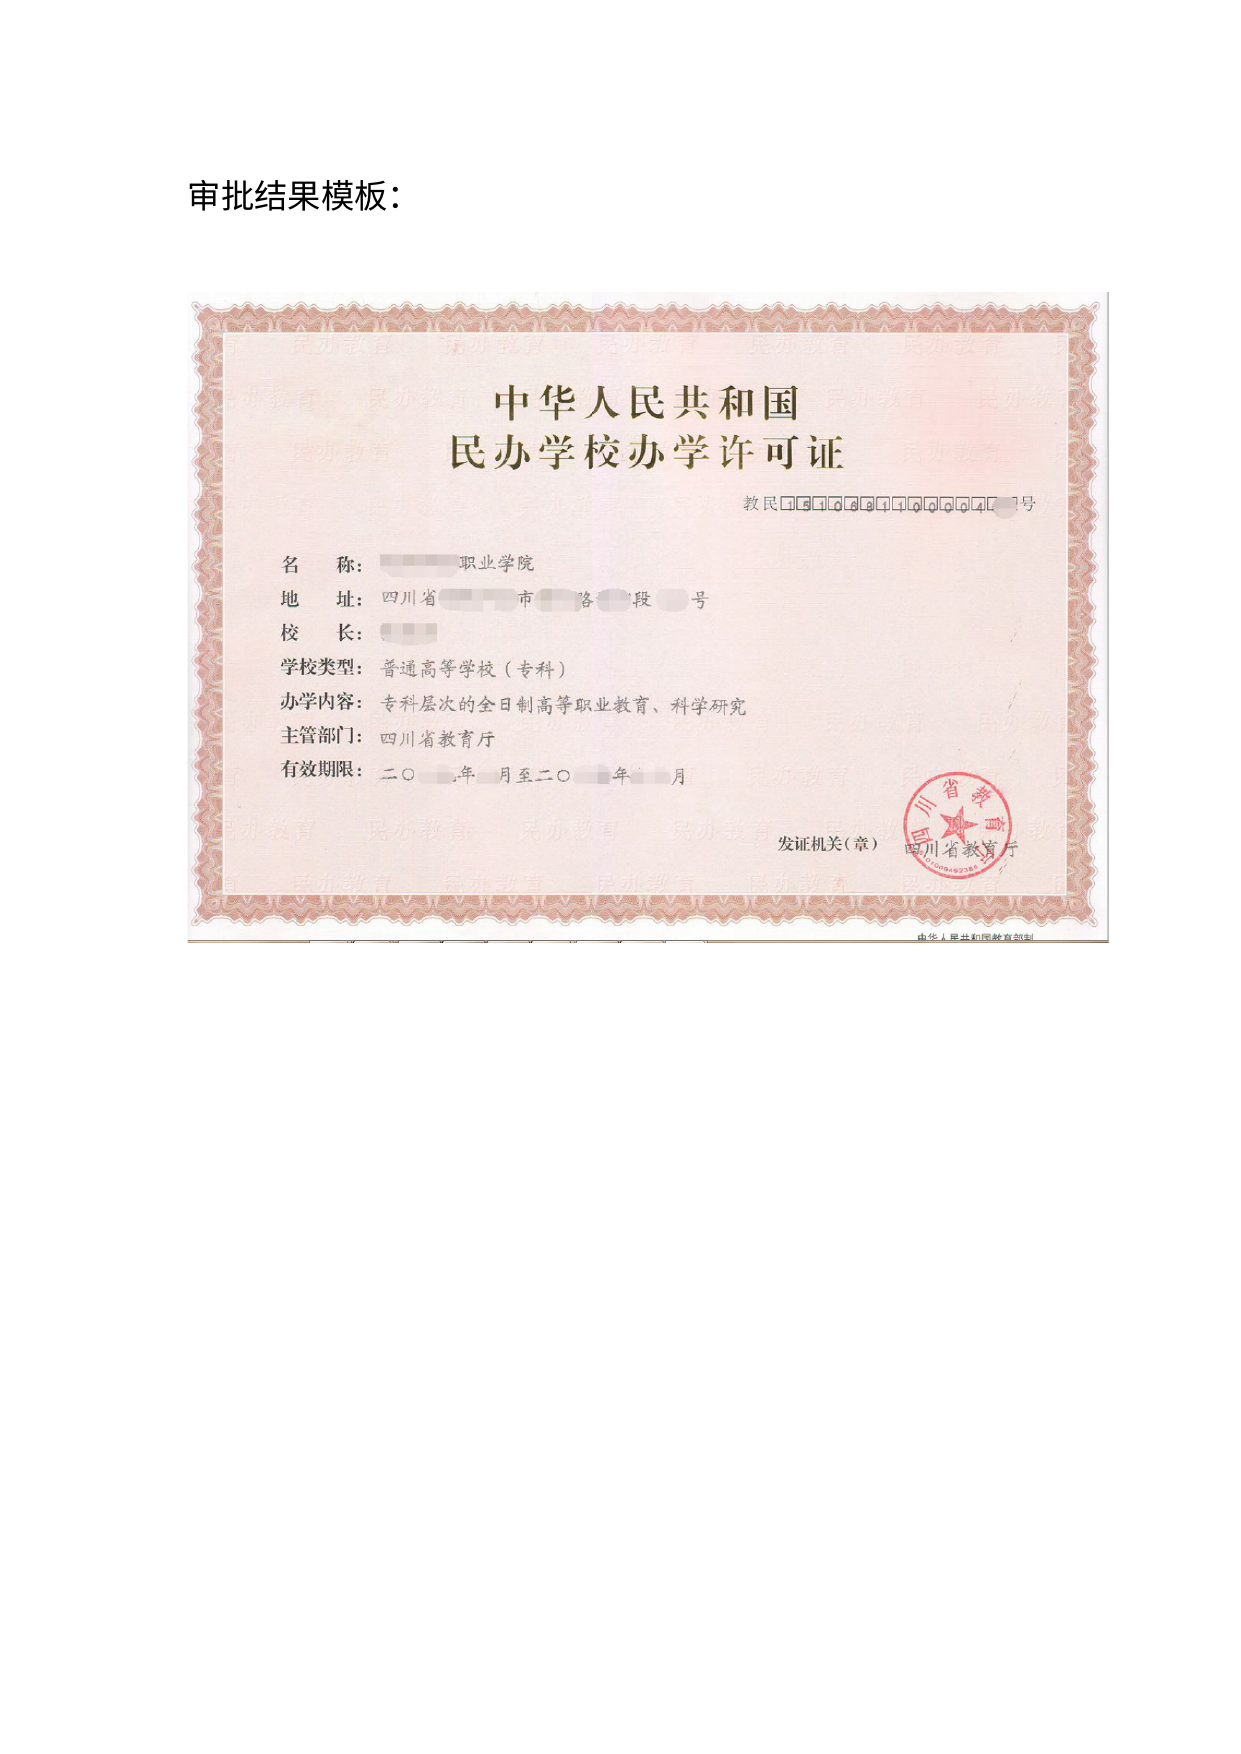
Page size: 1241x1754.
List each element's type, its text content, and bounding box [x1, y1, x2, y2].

text 审批结果模板： [187, 162, 1053, 227]
picture [187, 292, 1109, 943]
